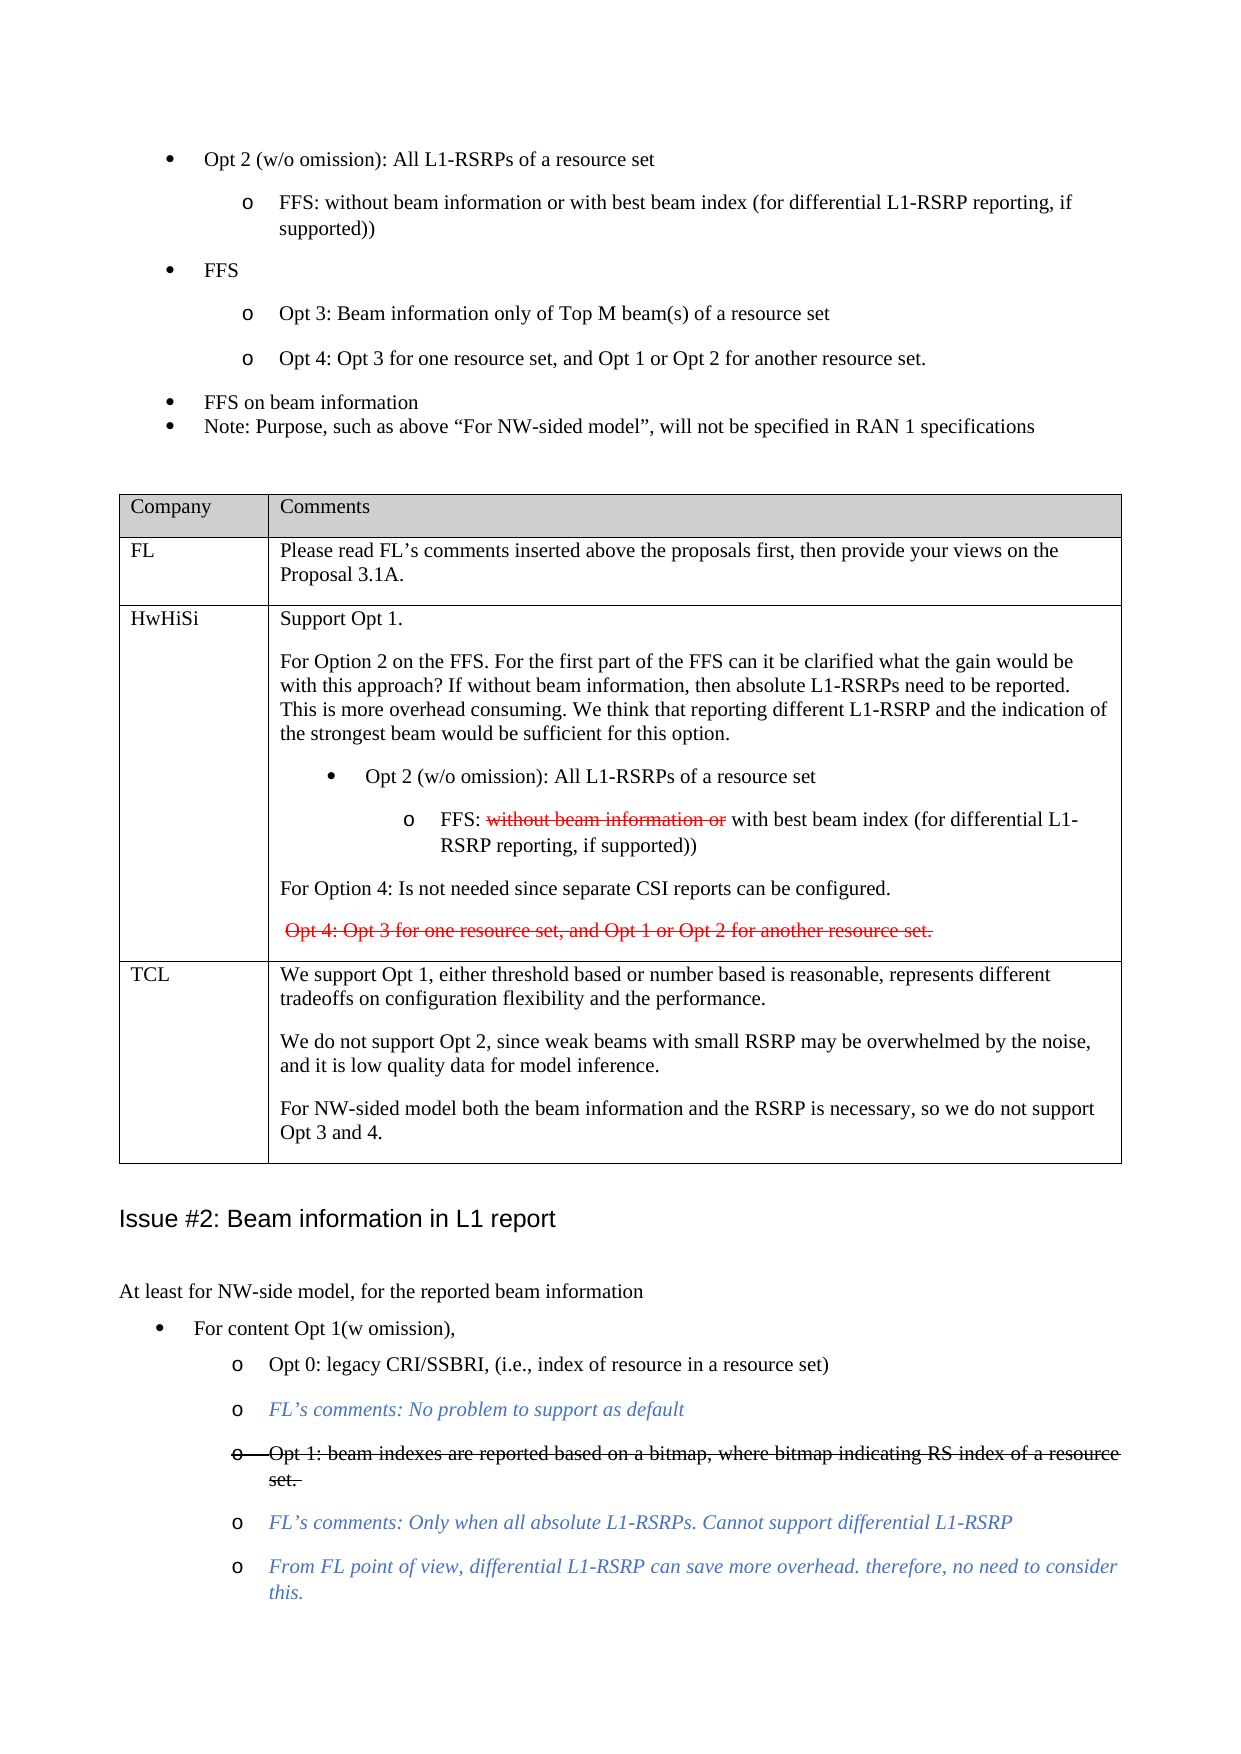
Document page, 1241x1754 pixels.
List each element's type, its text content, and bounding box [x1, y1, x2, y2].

subtitle Issue #2: Beam information in L1 report [118, 1204, 1122, 1233]
text At least for NW-side model, for the reported beam information [118, 1279, 1122, 1303]
list FL’s comments: Only when all absolute L1-RSRPs. Cannot support differential L1-RSRP [231, 1509, 1122, 1535]
list FL’s comments: No problem to support as default [231, 1397, 1122, 1422]
table_header Company [120, 495, 268, 537]
table_cell TCL [120, 962, 268, 1163]
table_cell FL [120, 538, 268, 605]
list Opt 0: legacy CRI/SSBRI, (i.e., index of resource in a resource set) [231, 1352, 1122, 1378]
list Opt 3: Beam information only of Top M beam(s) of a resource set [241, 301, 1122, 327]
list Opt 2 (w/o omission): All L1-RSRPs of a resource set [166, 147, 1122, 171]
list Opt 4: Opt 3 for one resource set, and Opt 1 or Opt 2 for another resource set. [241, 346, 1122, 371]
list From FL point of view, differential L1-RSRP can save more overhead. therefore, no need to consider this. [231, 1554, 1122, 1604]
list FFS [166, 258, 1122, 282]
table_cell Please read FL’s comments inserted above the proposals first, then provide your views on the Proposal 3.1A. [269, 538, 1121, 605]
list FFS on beam information [166, 390, 1122, 414]
table_header Comments [269, 495, 1121, 537]
table_cell Support Opt 1. For Option 2 on the FFS. For the first part of the FFS can it be clarified what the gain would be with this approach? If without beam information, then absolute L1-RSRPs need to be reported. This is more overhead consuming. We think that reporting different L1-RSRP and the indication of the strongest beam would be sufficient for this option. Opt 2 (w/o omission): All L1-RSRPs of a resource set FFS: without beam information or with best beam index (for differential L1-RSRP reporting, if supported)) For Option 4: Is not needed since separate CSI reports can be configured. Opt 4: Opt 3 for one resource set, and Opt 1 or Opt 2 for another resource set. [269, 606, 1121, 961]
table_cell HwHiSi [120, 606, 268, 961]
table_cell We support Opt 1, either threshold based or number based is reasonable, represents different tradeoffs on configuration flexibility and the performance. We do not support Opt 2, since weak beams with small RSRP may be overwhelmed by the noise, and it is low quality data for model inference. For NW-sided model both the beam information and the RSRP is necessary, so we do not support Opt 3 and 4. [269, 962, 1121, 1163]
list Opt 1: beam indexes are reported based on a bitmap, where bitmap indicating RS index of a resource set. [231, 1441, 1122, 1491]
list Note: Purpose, such as above “For NW-sided model”, will not be specified in RAN 1 specifications [166, 414, 1122, 438]
list For content Opt 1(w omission), [156, 1316, 1122, 1339]
list FFS: without beam information or with best beam index (for differential L1-RSRP reporting, if supported)) [241, 190, 1122, 239]
